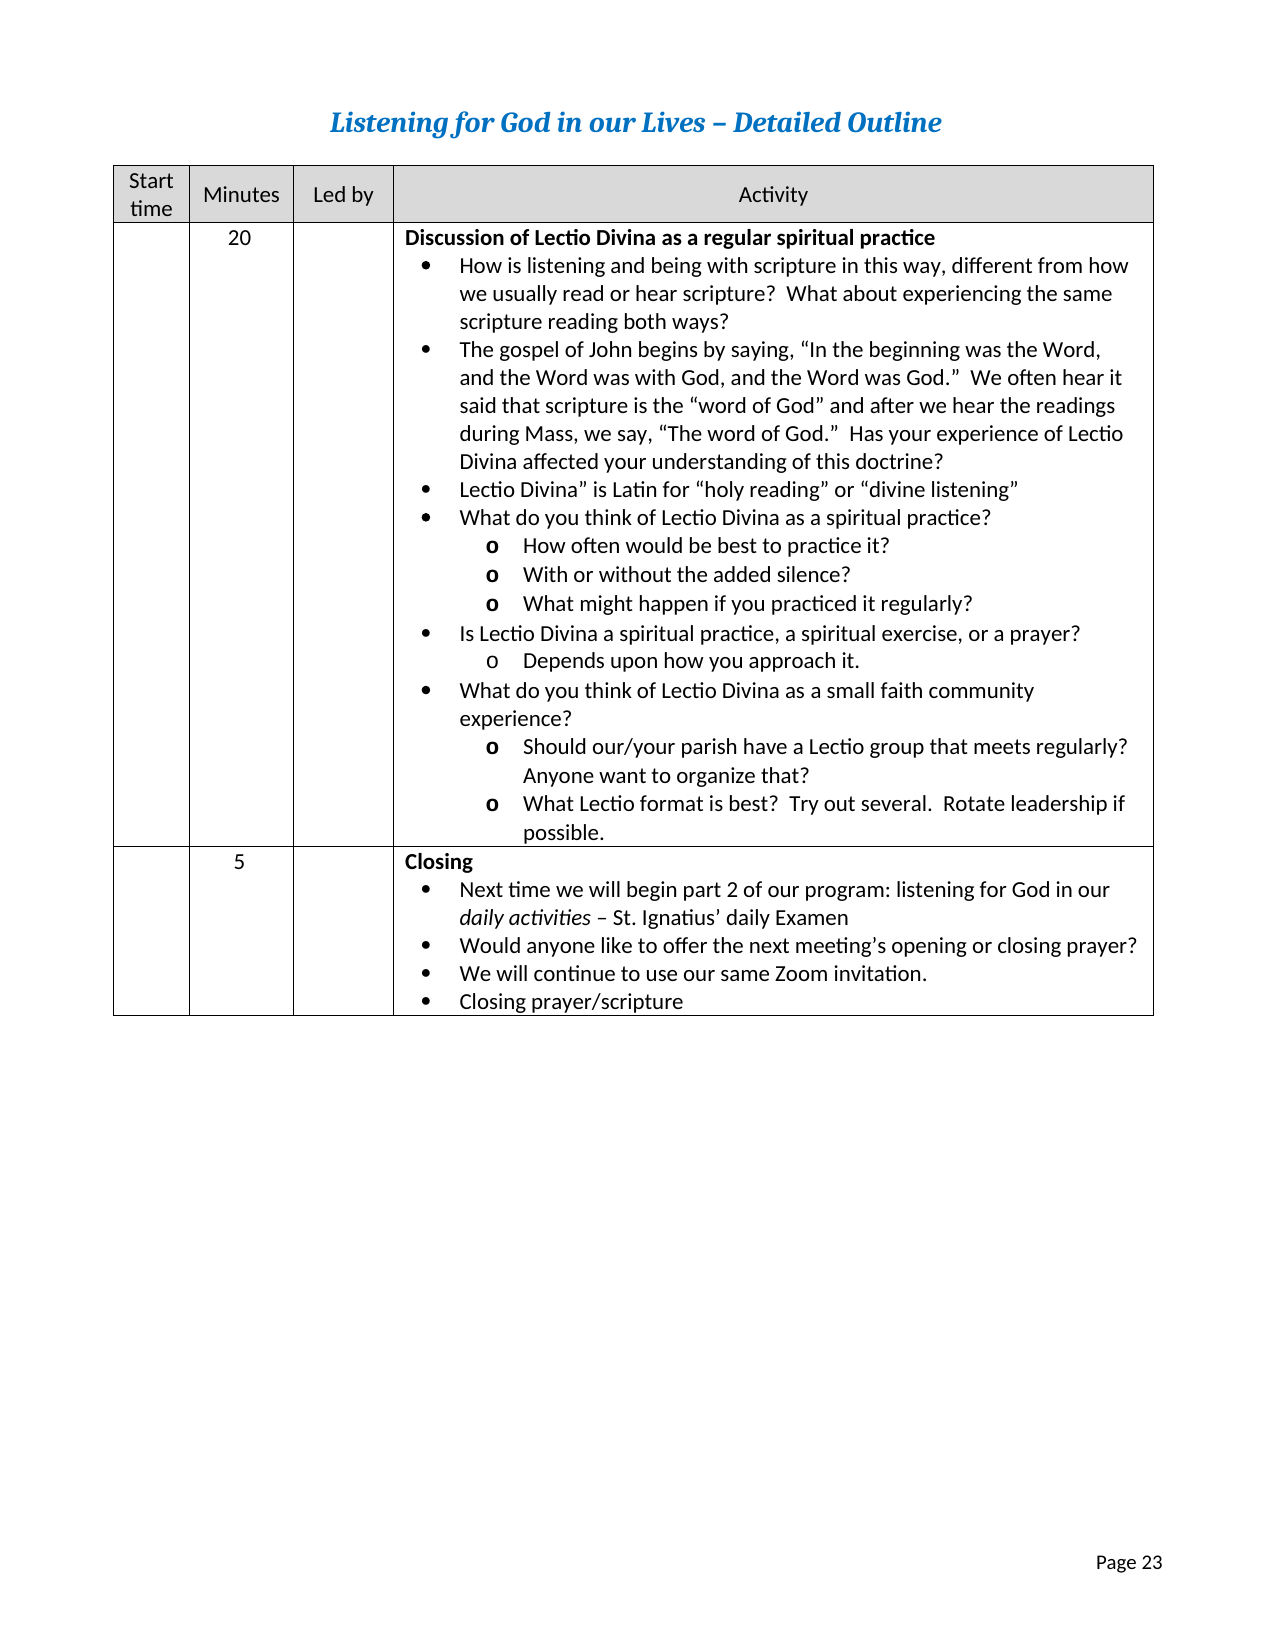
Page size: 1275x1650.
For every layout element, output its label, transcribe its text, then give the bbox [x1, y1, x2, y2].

table_cell [114, 223, 189, 846]
table_cell [294, 223, 393, 846]
table_header Led by [294, 166, 393, 222]
table_cell [114, 847, 189, 1015]
table_header Activity [394, 166, 1153, 222]
table_cell Closing Next time we will begin part 2 of our program: listening for God in our daily activities – St. Ignatius’ daily Examen Would anyone like to offer the next meeting’s opening or closing prayer? We will continue to use our same Zoom invitation. Closing prayer/scripture [394, 847, 1153, 1015]
table_cell Discussion of Lectio Divina as a regular spiritual practice How is listening and being with scripture in this way, different from how we usually read or hear scripture? What about experiencing the same scripture reading both ways? The gospel of John begins by saying, “In the beginning was the Word, and the Word was with God, and the Word was God.” We often hear it said that scripture is the “word of God” and after we hear the readings during Mass, we say, “The word of God.” Has your experience of Lectio Divina affected your understanding of this doctrine? Lectio Divina” is Latin for “holy reading” or “divine listening” What do you think of Lectio Divina as a spiritual practice? How often would be best to practice it? With or without the added silence? What might happen if you practiced it regularly? Is Lectio Divina a spiritual practice, a spiritual exercise, or a prayer? Depends upon how you approach it. What do you think of Lectio Divina as a small faith community experience? Should our/your parish have a Lectio group that meets regularly? Anyone want to organize that? What Lectio format is best? Try out several. Rotate leadership if possible. [394, 223, 1153, 846]
table_header Start time [114, 166, 189, 222]
table_cell 5 [190, 847, 293, 1015]
table_cell 20 [190, 223, 293, 846]
table_cell [294, 847, 393, 1015]
table_header Minutes [190, 166, 293, 222]
